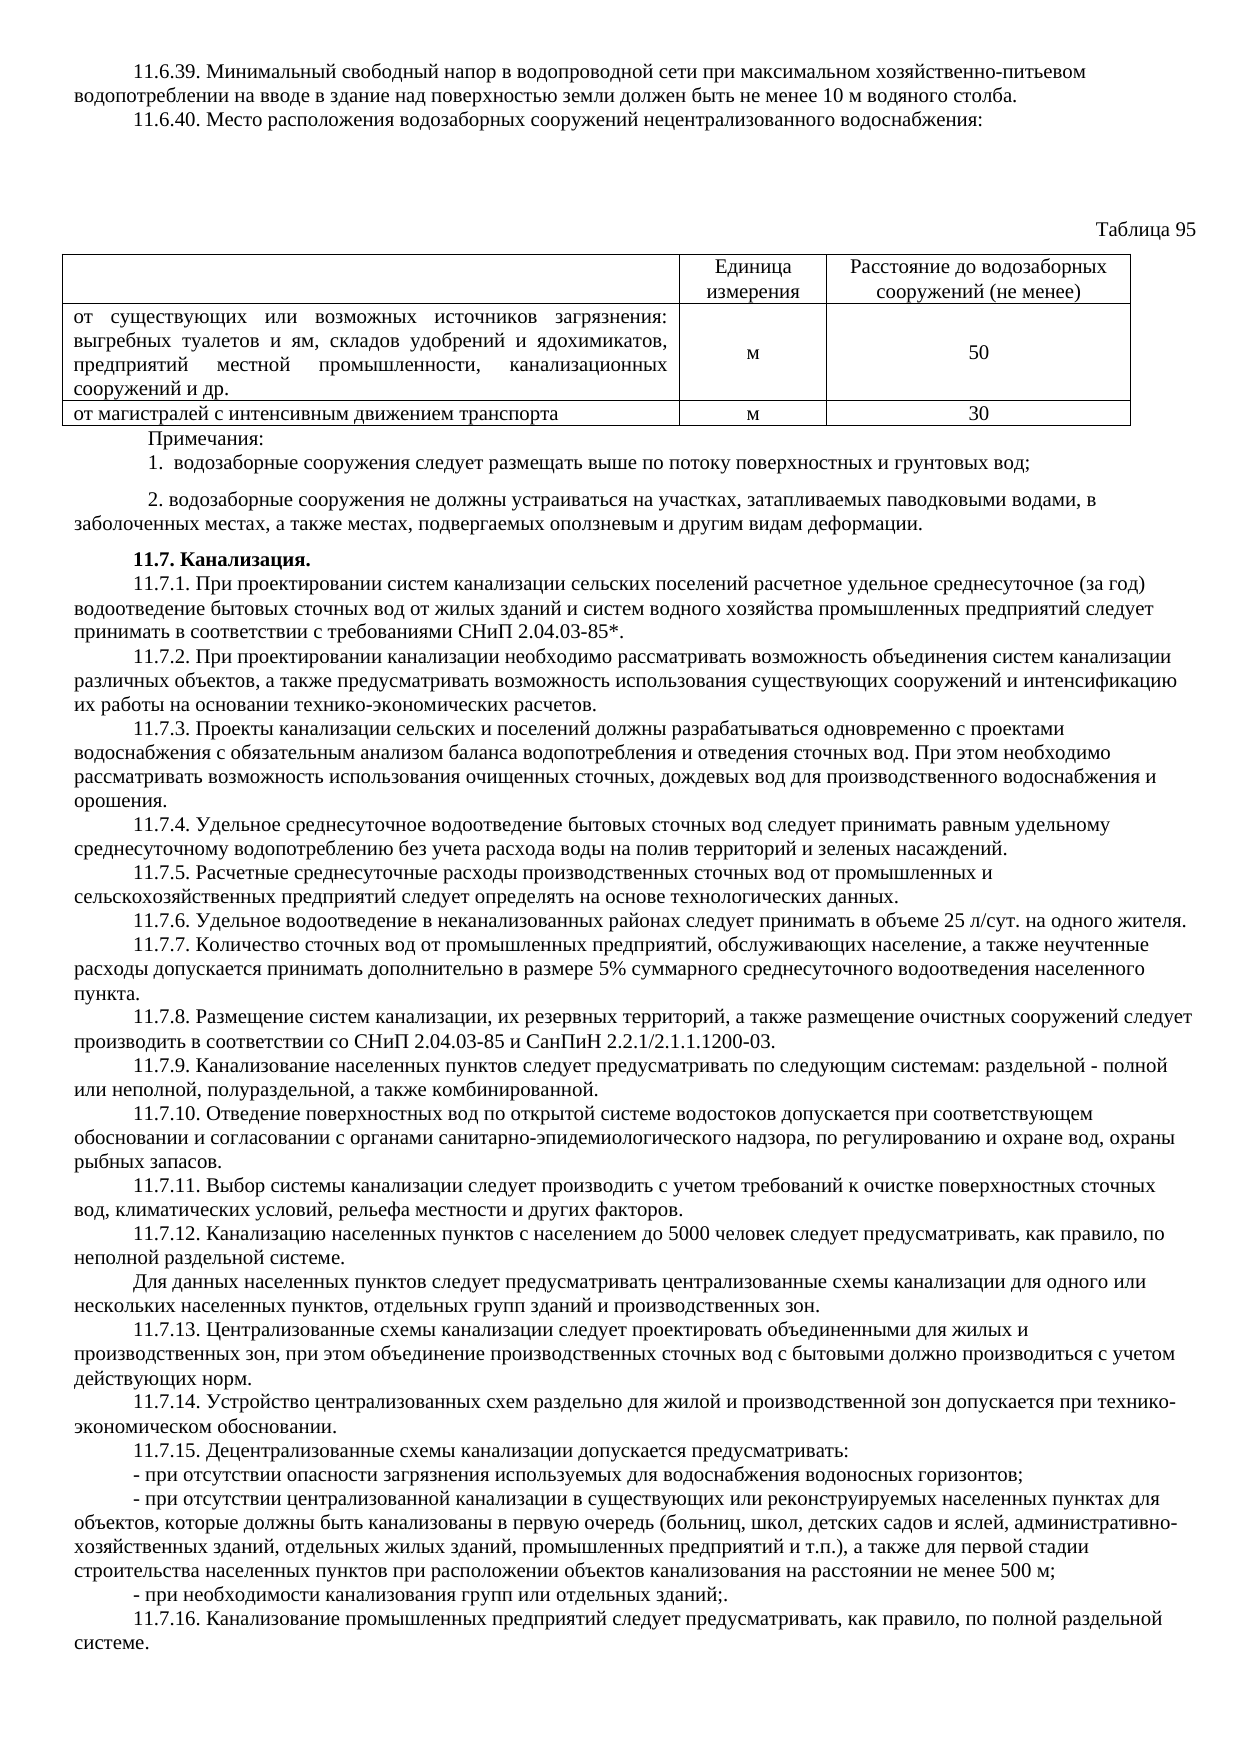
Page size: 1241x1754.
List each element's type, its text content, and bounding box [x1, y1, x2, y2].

text 11.7. Канализация. [74, 547, 1196, 571]
text 11.7.11. Выбор системы канализации следует производить с учетом требований к очистке поверхностных сточных вод, климатических условий, рельефа местности и других факторов. [74, 1173, 1196, 1221]
text 11.7.8. Размещение систем канализации, их резервных территорий, а также размещение очистных сооружений следует производить в соответствии со СНиП 2.04.03-85 и СанПиН 2.2.1/2.1.1.1200-03. [74, 1004, 1196, 1053]
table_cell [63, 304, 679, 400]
text 11.6.39. Минимальный свободный напор в водопроводной сети при максимальном хозяйственно-питьевом водопотреблении на вводе в здание над поверхностью земли должен быть не менее 10 м водяного столба. [74, 59, 1196, 107]
text 2. водозаборные сооружения не должны устраиваться на участках, затапливаемых паводковыми водами, в заболоченных местах, а также местах, подвергаемых оползневым и другим видам деформации. [74, 487, 1196, 535]
text 11.7.10. Отведение поверхностных вод по открытой системе водостоков допускается при соответствующем обосновании и согласовании с органами санитарно-эпидемиологического надзора, по регулированию и охране вод, охраны рыбных запасов. [74, 1101, 1196, 1173]
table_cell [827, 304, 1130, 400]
text 11.7.3. Проекты канализации сельских и поселений должны разрабатываться одновременно с проектами водоснабжения с обязательным анализом баланса водопотребления и отведения сточных вод. При этом необходимо рассматривать возможность использования очищенных сточных, дождевых вод для производственного водоснабжения и орошения. [74, 716, 1196, 812]
text 11.7.15. Децентрализованные схемы канализации допускается предусматривать: [74, 1438, 1196, 1462]
text Для данных населенных пунктов следует предусматривать централизованные схемы канализации для одного или нескольких населенных пунктов, отдельных групп зданий и производственных зон. [74, 1269, 1196, 1317]
text - при отсутствии опасности загрязнения используемых для водоснабжения водоносных горизонтов; [74, 1462, 1196, 1486]
text 11.7.12. Канализацию населенных пунктов с населением до 5000 человек следует предусматривать, как правило, по неполной раздельной системе. [74, 1221, 1196, 1269]
text 11.7.14. Устройство централизованных схем раздельно для жилой и производственной зон допускается при технико-экономическом обосновании. [74, 1389, 1196, 1438]
text 11.6.40. Место расположения водозаборных сооружений нецентрализованного водоснабжения: [74, 107, 1196, 131]
text 11.7.13. Централизованные схемы канализации следует проектировать объединенными для жилых и производственных зон, при этом объединение производственных сточных вод с бытовыми должно производиться с учетом действующих норм. [74, 1317, 1196, 1389]
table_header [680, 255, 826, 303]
text 11.7.5. Расчетные среднесуточные расходы производственных сточных вод от промышленных и сельскохозяйственных предприятий следует определять на основе технологических данных. [74, 860, 1196, 908]
text 11.7.1. При проектировании систем канализации сельских поселений расчетное удельное среднесуточное (за год) водоотведение бытовых сточных вод от жилых зданий и систем водного хозяйства промышленных предприятий следует принимать в соответствии с требованиями СНиП 2.04.03-85*. [74, 571, 1196, 643]
text - при отсутствии централизованной канализации в существующих или реконструируемых населенных пунктах для объектов, которые должны быть канализованы в первую очередь (больниц, школ, детских садов и яслей, административно-хозяйственных зданий, отдельных жилых зданий, промышленных предприятий и т.п.), а также для первой стадии строительства населенных пунктов при расположении объектов канализования на расстоянии не менее 500 м; [74, 1486, 1196, 1582]
text 11.7.4. Удельное среднесуточное водоотведение бытовых сточных вод следует принимать равным удельному среднесуточному водопотреблению без учета расхода воды на полив территорий и зеленых насаждений. [74, 812, 1196, 860]
text 11.7.2. При проектировании канализации необходимо рассматривать возможность объединения систем канализации различных объектов, а также предусматривать возможность использования существующих сооружений и интенсификацию их работы на основании технико-экономических расчетов. [74, 643, 1196, 716]
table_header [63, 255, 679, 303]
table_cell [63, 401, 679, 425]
text Примечания: [74, 426, 1196, 450]
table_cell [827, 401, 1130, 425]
text 11.7.9. Канализование населенных пунктов следует предусматривать по следующим системам: раздельной - полной или неполной, полураздельной, а также комбинированной. [74, 1053, 1196, 1101]
text - при необходимости канализования групп или отдельных зданий;. [74, 1582, 1196, 1606]
text 11.7.16. Канализование промышленных предприятий следует предусматривать, как правило, по полной раздельной системе. [74, 1606, 1196, 1654]
text 1. водозаборные сооружения следует размещать выше по потоку поверхностных и грунтовых вод; [74, 450, 1196, 474]
text Таблица 95 [74, 217, 1196, 241]
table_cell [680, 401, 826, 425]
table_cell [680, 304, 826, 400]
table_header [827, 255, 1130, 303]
text 11.7.6. Удельное водоотведение в неканализованных районах следует принимать в объеме 25 л/сут. на одного жителя. [74, 908, 1196, 932]
text 11.7.7. Количество сточных вод от промышленных предприятий, обслуживающих население, а также неучтенные расходы допускается принимать дополнительно в размере 5% суммарного среднесуточного водоотведения населенного пункта. [74, 932, 1196, 1004]
